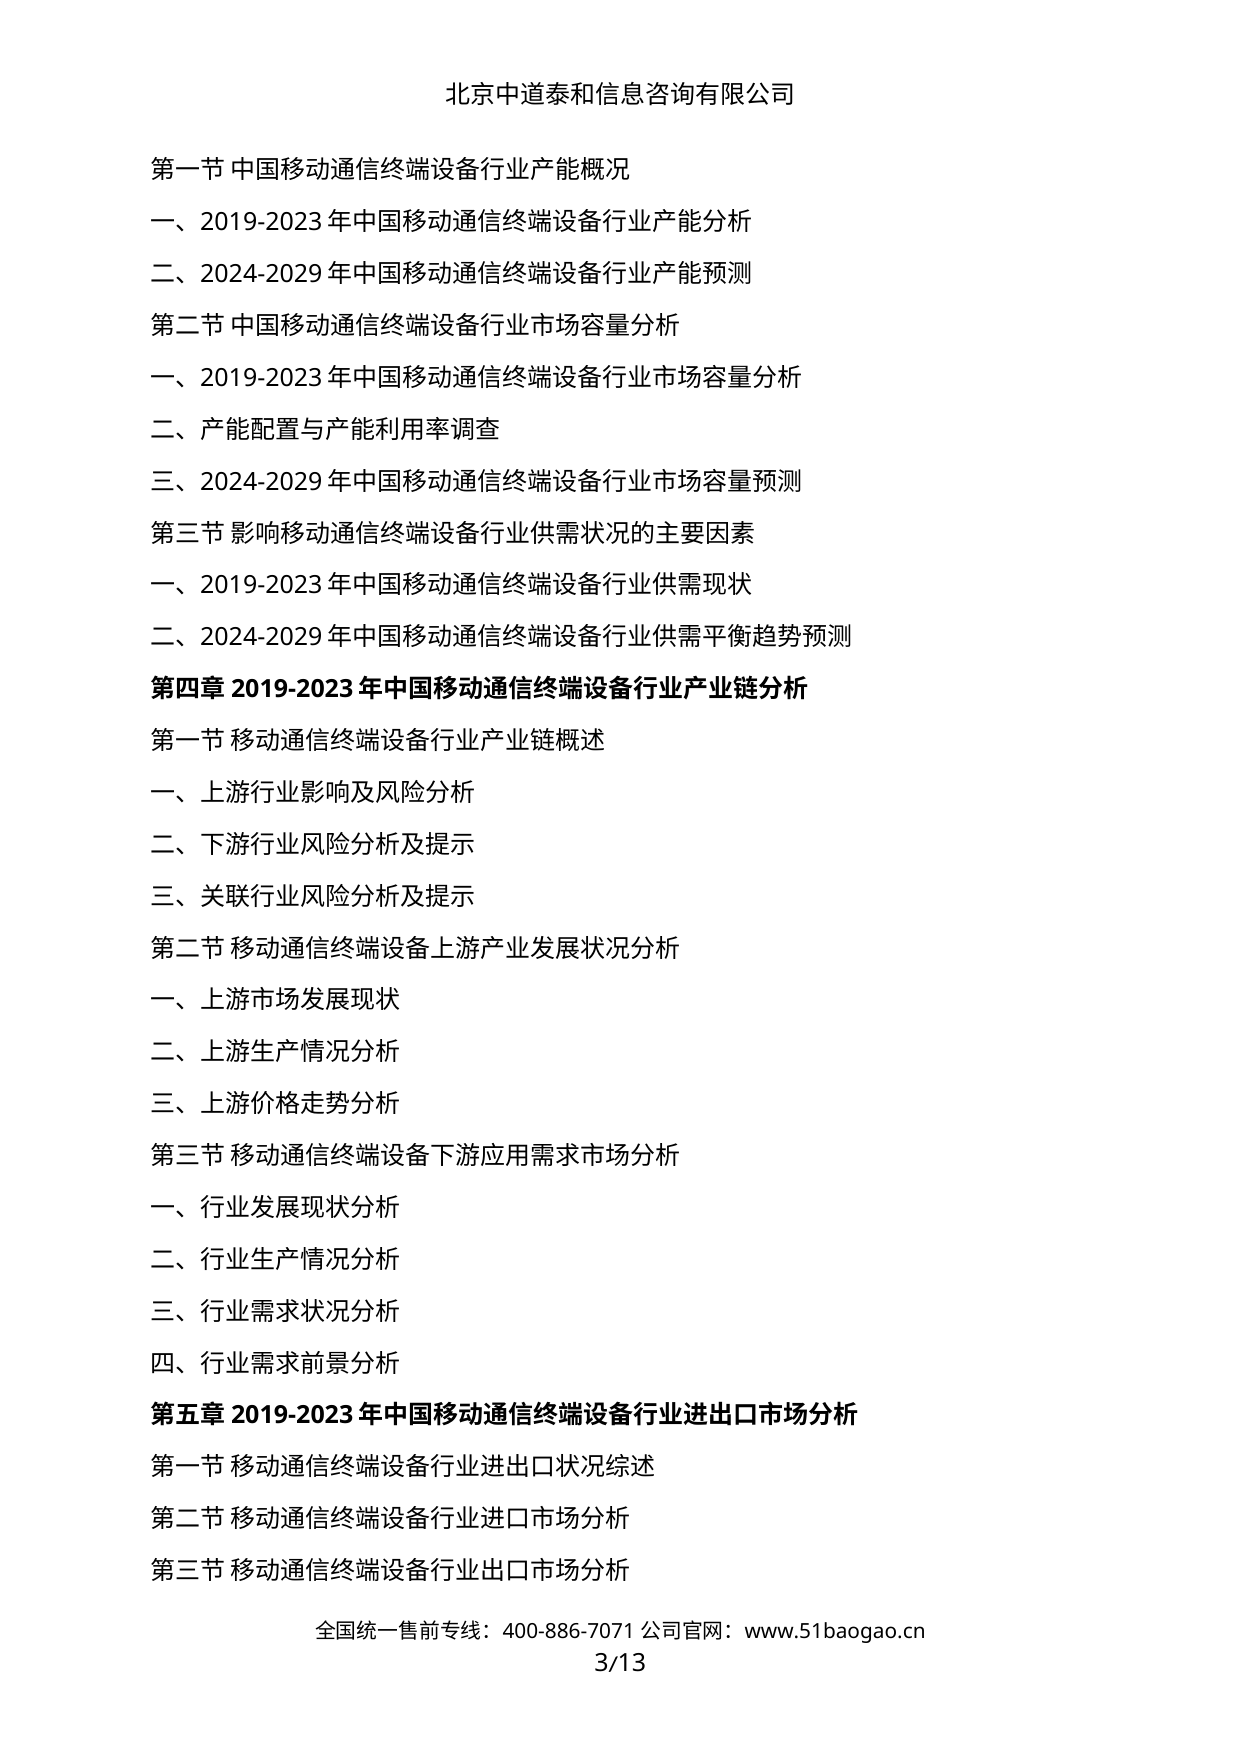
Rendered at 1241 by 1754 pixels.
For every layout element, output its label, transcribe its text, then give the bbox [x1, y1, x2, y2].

text 第二节 移动通信终端设备行业进口市场分析 [150, 1499, 1090, 1535]
text 二、2024-2029年中国移动通信终端设备行业产能预测 [150, 254, 1090, 290]
text 第二节 移动通信终端设备上游产业发展状况分析 [150, 928, 1090, 964]
text 一、2019-2023年中国移动通信终端设备行业产能分析 [150, 202, 1090, 238]
text 第一节 中国移动通信终端设备行业产能概况 [150, 150, 1090, 186]
text 第四章 2019-2023年中国移动通信终端设备行业产业链分析 [150, 669, 1090, 705]
text 四、行业需求前景分析 [150, 1343, 1090, 1379]
text 一、上游市场发展现状 [150, 980, 1090, 1016]
text 第二节 中国移动通信终端设备行业市场容量分析 [150, 306, 1090, 342]
text 二、下游行业风险分析及提示 [150, 824, 1090, 861]
text 第五章 2019-2023年中国移动通信终端设备行业进出口市场分析 [150, 1395, 1090, 1431]
text 第一节 移动通信终端设备行业产业链概述 [150, 721, 1090, 757]
text 一、上游行业影响及风险分析 [150, 772, 1090, 809]
text 二、行业生产情况分析 [150, 1239, 1090, 1276]
text 第三节 移动通信终端设备行业出口市场分析 [150, 1551, 1090, 1587]
text 二、2024-2029年中国移动通信终端设备行业供需平衡趋势预测 [150, 617, 1090, 653]
text 三、2024-2029年中国移动通信终端设备行业市场容量预测 [150, 461, 1090, 497]
text 三、行业需求状况分析 [150, 1291, 1090, 1327]
text 三、关联行业风险分析及提示 [150, 876, 1090, 912]
text 一、2019-2023年中国移动通信终端设备行业供需现状 [150, 565, 1090, 601]
text 一、2019-2023年中国移动通信终端设备行业市场容量分析 [150, 357, 1090, 394]
text 第一节 移动通信终端设备行业进出口状况综述 [150, 1447, 1090, 1483]
text 二、上游生产情况分析 [150, 1032, 1090, 1068]
text 第三节 影响移动通信终端设备行业供需状况的主要因素 [150, 513, 1090, 549]
text 第三节 移动通信终端设备下游应用需求市场分析 [150, 1136, 1090, 1172]
text 三、上游价格走势分析 [150, 1084, 1090, 1120]
text 一、行业发展现状分析 [150, 1187, 1090, 1224]
text 二、产能配置与产能利用率调查 [150, 409, 1090, 446]
